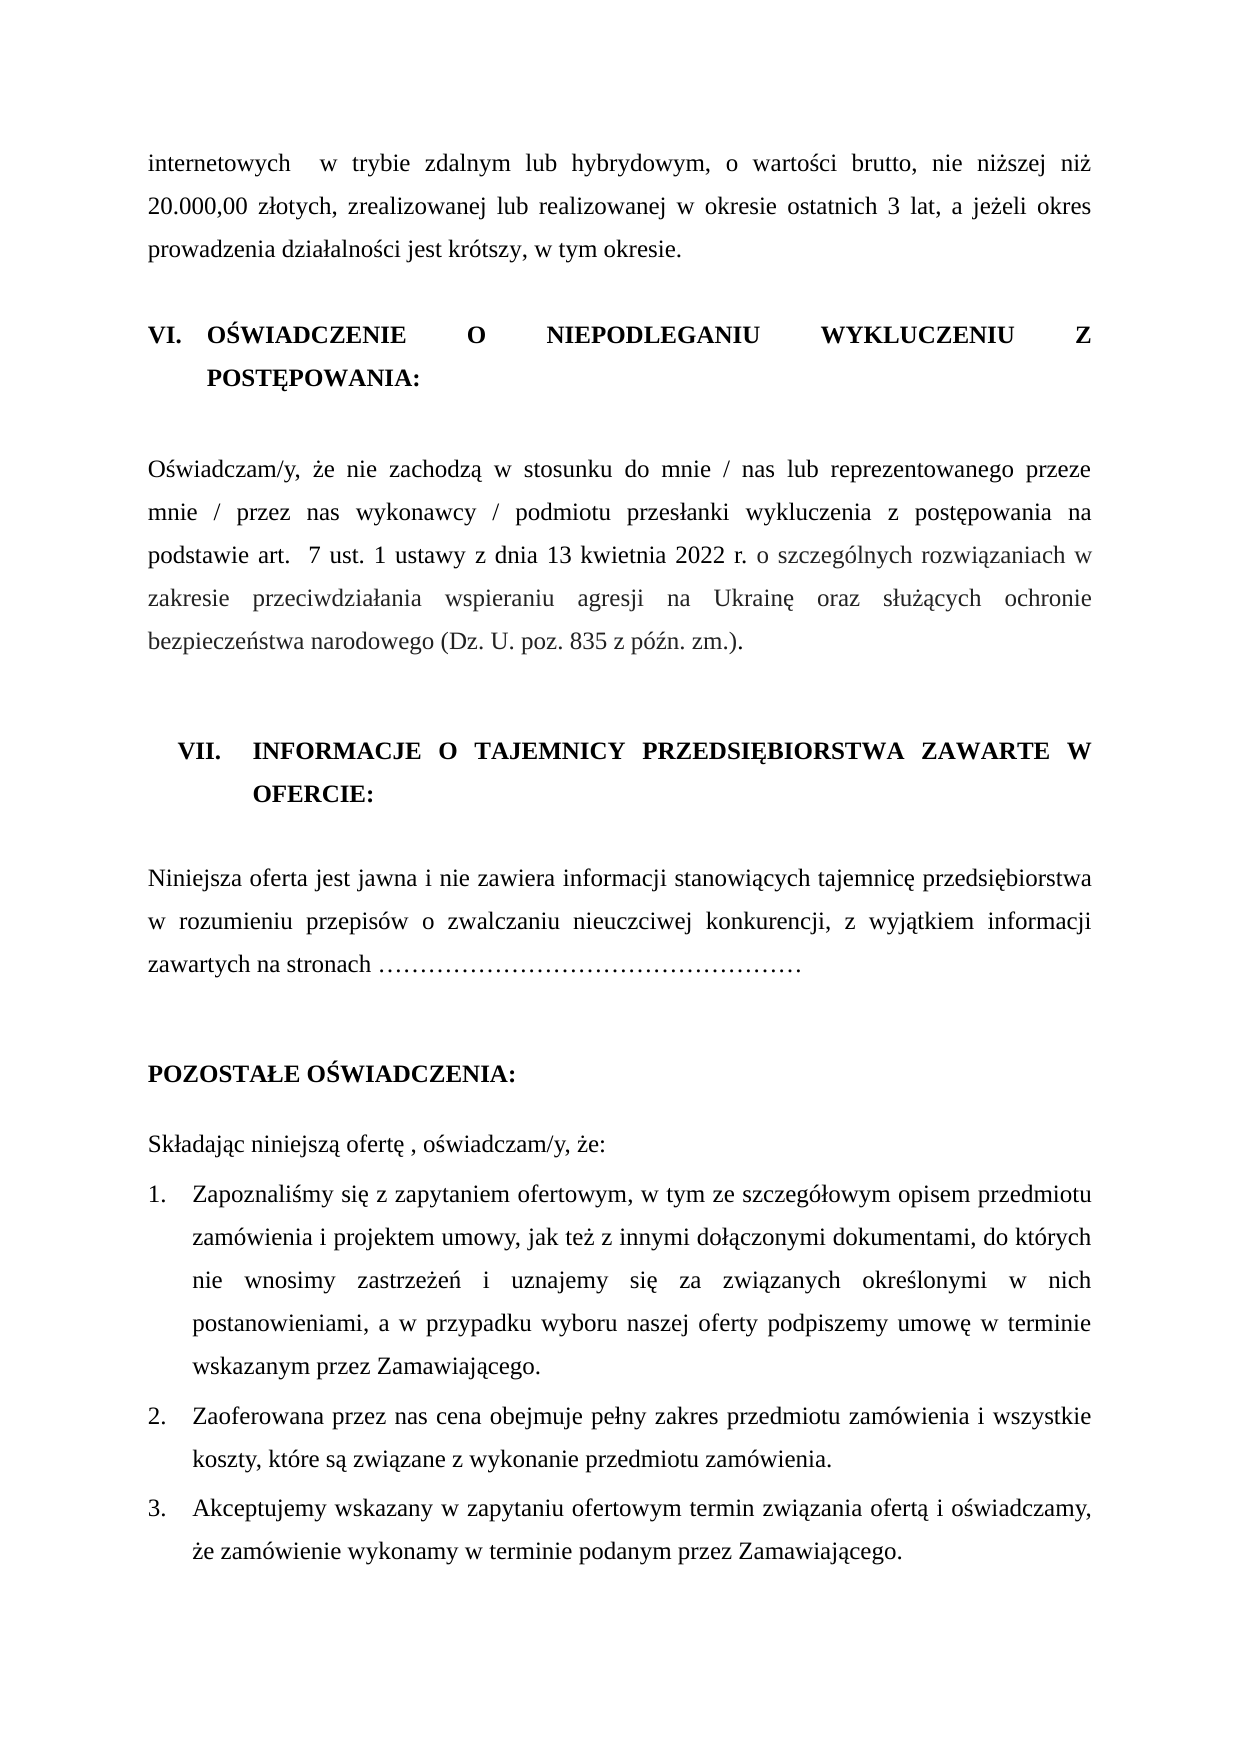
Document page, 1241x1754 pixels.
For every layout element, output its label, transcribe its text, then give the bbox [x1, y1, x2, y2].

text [148, 148, 1093, 263]
text Składając niniejszą ofertę , oświadczam/y, że: [148, 1129, 1093, 1158]
text Niniejsza oferta jest jawna i nie zawiera informacji stanowiących tajemnicę przedsiębiorstwa w rozumieniu przepisów o zwalczaniu nieuczciwej konkurencji, z wyjątkiem informacji zawartych na stronach …………………………………………… [148, 863, 1093, 978]
list INFORMACJE O TAJEMNICY PRZEDSIĘBIORSTWA ZAWARTE W OFERCIE: [177, 736, 1093, 808]
list OŚWIADCZENIE O NIEPODLEGANIU WYKLUCZENIU Z POSTĘPOWANIA: [148, 320, 1093, 392]
list Zaoferowana przez nas cena obejmuje pełny zakres przedmiotu zamówienia i wszystkie koszty, które są związane z wykonanie przedmiotu zamówienia. [148, 1401, 1093, 1473]
list Akceptujemy wskazany w zapytaniu ofertowym termin związania ofertą i oświadczamy, że zamówienie wykonamy w terminie podanym przez Zamawiającego. [148, 1493, 1093, 1565]
text Oświadczam/y, że nie zachodzą w stosunku do mnie / nas lub reprezentowanego przeze mnie / przez nas wykonawcy / podmiotu przesłanki wykluczenia z postępowania na podstawie art. 7 ust. 1 ustawy z dnia 13 kwietnia 2022 r. o szczególnych rozwiązaniach w zakresie przeciwdziałania wspieraniu agresji na Ukrainę oraz służących ochronie bezpieczeństwa narodowego (Dz. U. poz. 835 z późn. zm.). [148, 454, 1093, 655]
list POZOSTAŁE OŚWIADCZENIA: [148, 1059, 1093, 1088]
list Zapoznaliśmy się z zapytaniem ofertowym, w tym ze szczegółowym opisem przedmiotu zamówienia i projektem umowy, jak też z innymi dołączonymi dokumentami, do których nie wnosimy zastrzeżeń i uznajemy się za związanych określonymi w nich postanowieniami, a w przypadku wyboru naszej oferty podpiszemy umowę w terminie wskazanym przez Zamawiającego. [148, 1179, 1093, 1380]
